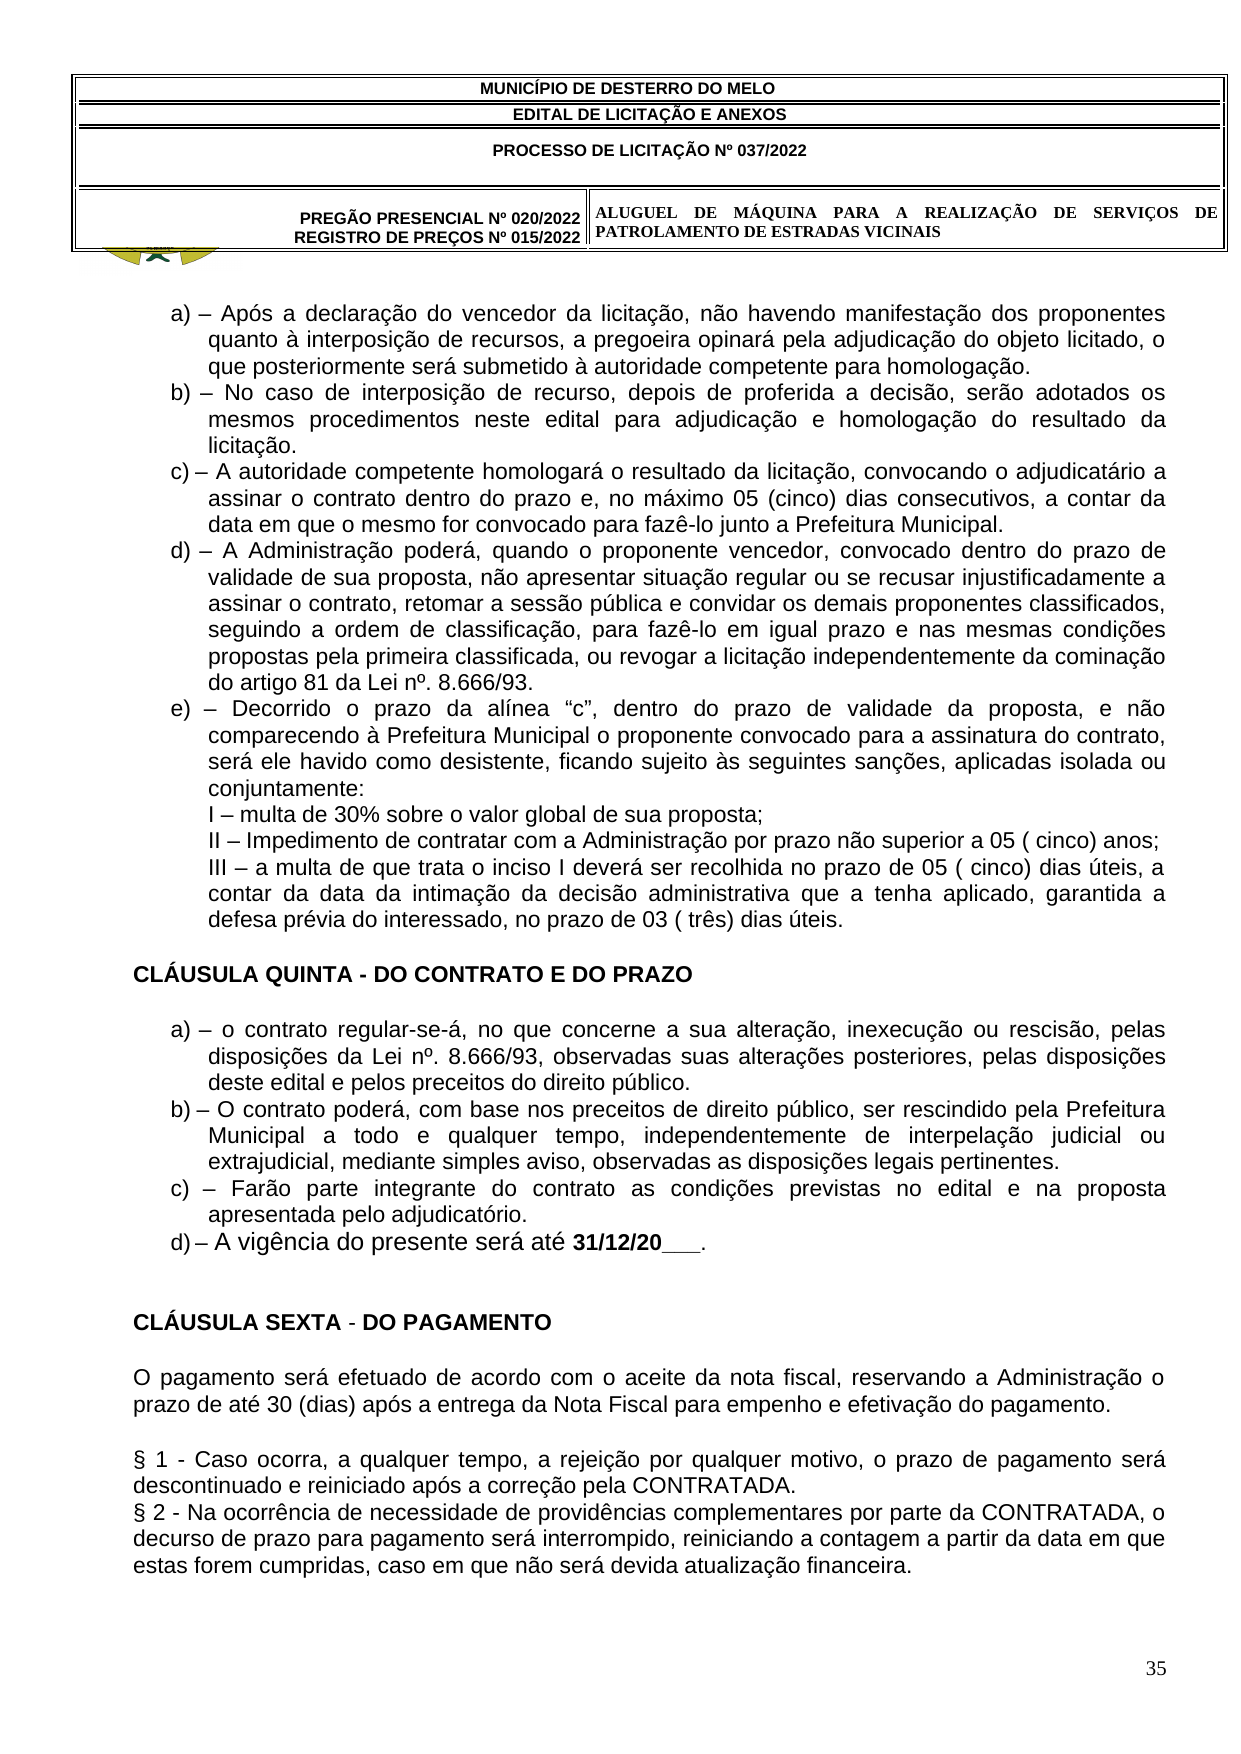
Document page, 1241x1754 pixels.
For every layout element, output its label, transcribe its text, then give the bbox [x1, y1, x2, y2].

text c) – A autoridade competente homologará o resultado da licitação, convocando o adjudicatário a assinar o contrato dentro do prazo e, no máximo 05 (cinco) dias consecutivos, a contar da data em que o mesmo for convocado para fazê-lo junto a Prefeitura Municipal. [170, 458, 1167, 537]
text III – a multa de que trata o inciso I deverá ser recolhida no prazo de 05 ( cinco) dias úteis, a contar da data da intimação da decisão administrativa que a tenha aplicado, garantida a defesa prévia do interessado, no prazo de 03 ( três) dias úteis. [208, 853, 1167, 933]
text O pagamento será efetuado de acordo com o aceite da nota fiscal, reservando a Administração o prazo de até 30 (dias) após a entrega da Nota Fiscal para empenho e efetivação do pagamento. [133, 1364, 1167, 1417]
text b) – No caso de interposição de recurso, depois de proferida a decisão, serão adotados os mesmos procedimentos neste edital para adjudicação e homologação do resultado da licitação. [170, 379, 1167, 458]
text I – multa de 30% sobre o valor global de sua proposta; [208, 801, 1167, 827]
text CLÁUSULA SEXTA - DO PAGAMENTO [133, 1309, 1167, 1335]
text a) – o contrato regular-se-á, no que concerne a sua alteração, inexecução ou rescisão, pelas disposições da Lei nº. 8.666/93, observadas suas alterações posteriores, pelas disposições deste edital e pelos preceitos do direito público. [170, 1016, 1167, 1096]
picture [79, 252, 243, 276]
text d) – A vigência do presente será até 31/12/20___. [170, 1227, 1167, 1256]
text e) – Decorrido o prazo da alínea “c”, dentro do prazo de validade da proposta, e não comparecendo à Prefeitura Municipal o proponente convocado para a assinatura do contrato, será ele havido como desistente, ficando sujeito às seguintes sanções, aplicadas isolada ou conjuntamente: [170, 695, 1167, 801]
text a) – Após a declaração do vencedor da licitação, não havendo manifestação dos proponentes quanto à interposição de recursos, a pregoeira opinará pela adjudicação do objeto licitado, o que posteriormente será submetido à autoridade competente para homologação. [170, 300, 1167, 379]
text CLÁUSULA QUINTA - DO CONTRATO E DO PRAZO [133, 961, 1167, 988]
text b) – O contrato poderá, com base nos preceitos de direito público, ser rescindido pela Prefeitura Municipal a todo e qualquer tempo, independentemente de interpelação judicial ou extrajudicial, mediante simples aviso, observadas as disposições legais pertinentes. [170, 1096, 1167, 1174]
text § 2 - Na ocorrência de necessidade de providências complementares por parte da CONTRATADA, o decurso de prazo para pagamento será interrompido, reiniciando a contagem a partir da data em que estas forem cumpridas, caso em que não será devida atualização financeira. [133, 1499, 1167, 1578]
text § 1 - Caso ocorra, a qualquer tempo, a rejeição por qualquer motivo, o prazo de pagamento será descontinuado e reiniciado após a correção pela CONTRATADA. [133, 1446, 1167, 1499]
text d) – A Administração poderá, quando o proponente vencedor, convocado dentro do prazo de validade de sua proposta, não apresentar situação regular ou se recusar injustificadamente a assinar o contrato, retomar a sessão pública e convidar os demais proponentes classificados, seguindo a ordem de classificação, para fazê-lo em igual prazo e nas mesmas condições propostas pela primeira classificada, ou revogar a licitação independentemente da cominação do artigo 81 da Lei nº. 8.666/93. [170, 537, 1167, 695]
text II – Impedimento de contratar com a Administração por prazo não superior a 05 ( cinco) anos; [208, 827, 1167, 853]
text c) – Farão parte integrante do contrato as condições previstas no edital e na proposta apresentada pelo adjudicatório. [170, 1174, 1167, 1227]
